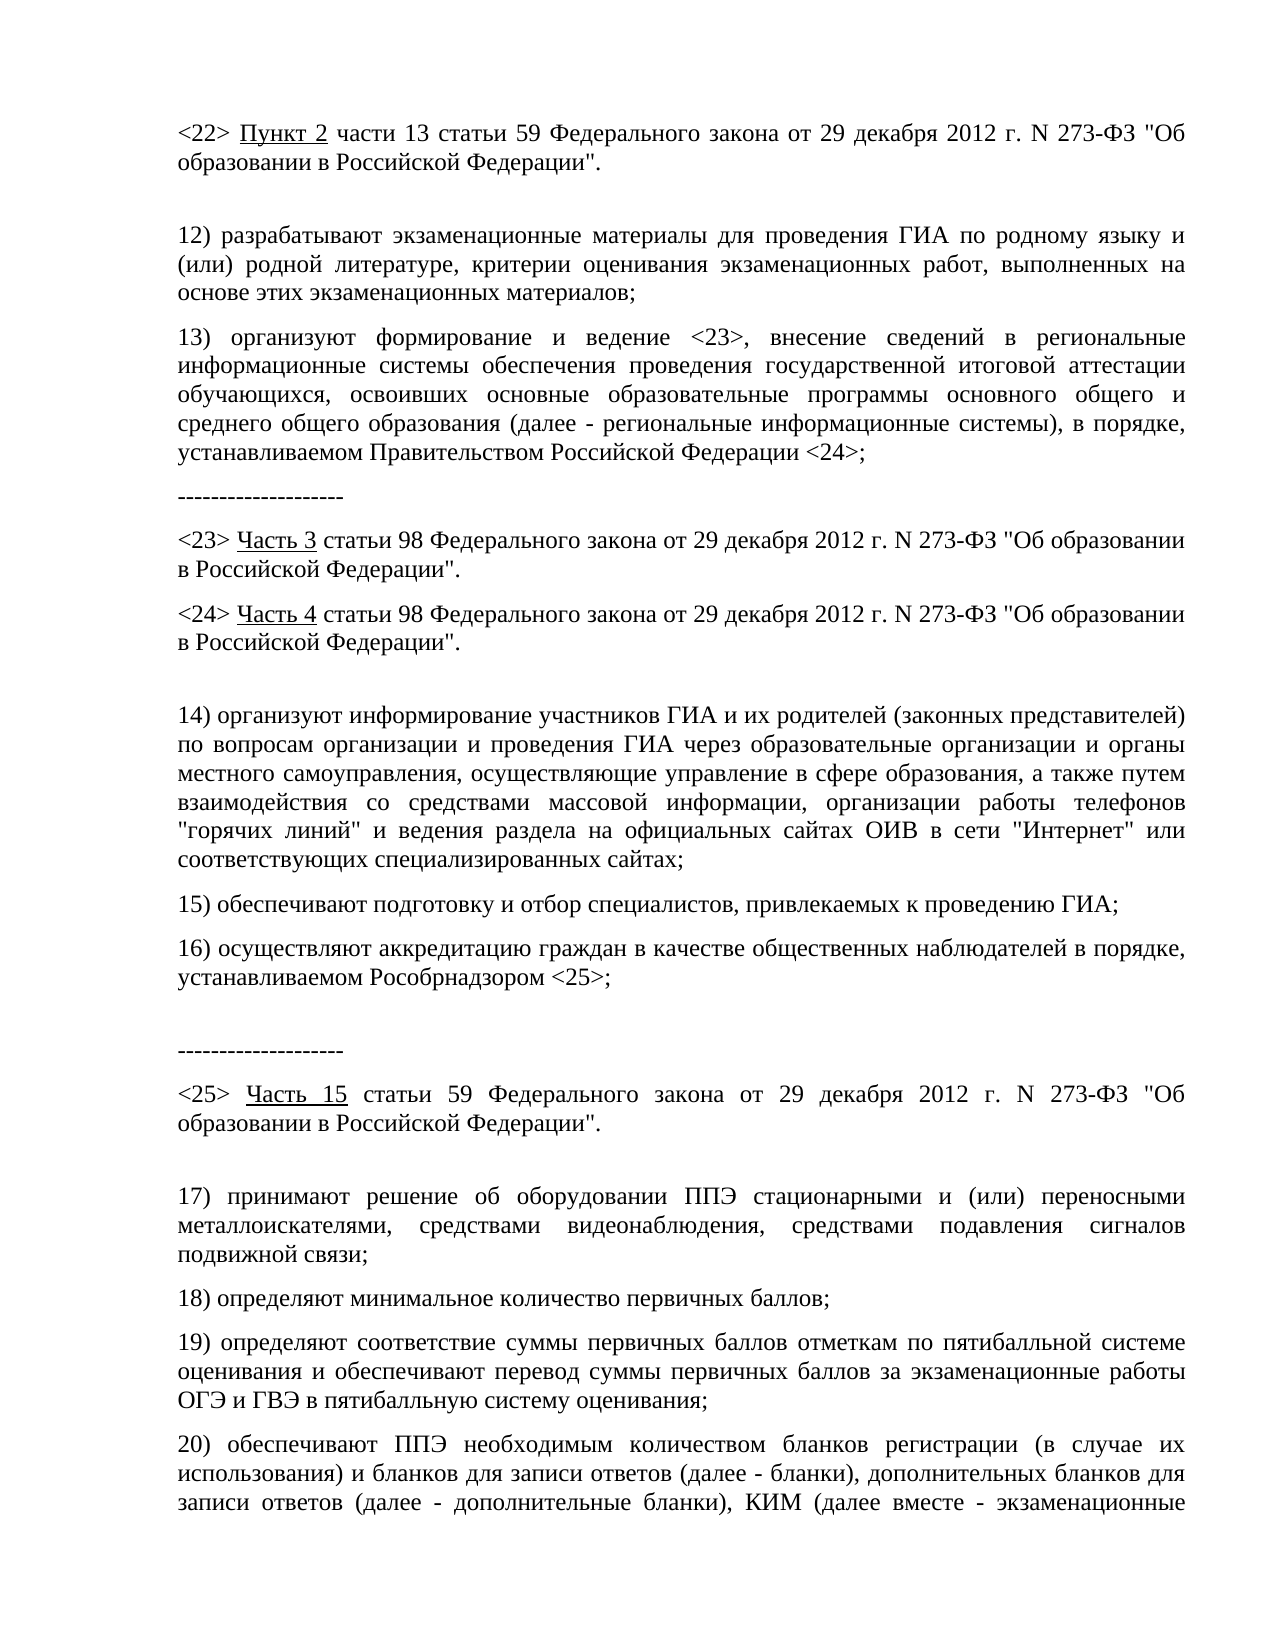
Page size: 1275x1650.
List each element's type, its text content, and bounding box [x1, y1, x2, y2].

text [177, 1429, 1186, 1516]
text <25> Часть 15 статьи 59 Федерального закона от 29 декабря 2012 г. N 273-ФЗ "Об образовании в Российской Федерации". [177, 1079, 1186, 1137]
text <24> Часть 4 статьи 98 Федерального закона от 29 декабря 2012 г. N 273-ФЗ "Об образовании в Российской Федерации". [177, 599, 1186, 656]
text 14) организуют информирование участников ГИА и их родителей (законных представителей) по вопросам организации и проведения ГИА через образовательные организации и органы местного самоуправления, осуществляющие управление в сфере образования, а также путем взаимодействия со средствами массовой информации, организации работы телефонов "горячих линий" и ведения раздела на официальных сайтах ОИВ в сети "Интернет" или соответствующих специализированных сайтах; [177, 701, 1186, 873]
text 16) осуществляют аккредитацию граждан в качестве общественных наблюдателей в порядке, устанавливаемом Рособрнадзором <25>; [177, 933, 1186, 991]
text 18) определяют минимальное количество первичных баллов; [177, 1283, 1186, 1312]
text 15) обеспечивают подготовку и отбор специалистов, привлекаемых к проведению ГИА; [177, 889, 1186, 917]
text 17) принимают решение об оборудовании ППЭ стационарными и (или) переносными металлоискателями, средствами видеонаблюдения, средствами подавления сигналов подвижной связи; [177, 1181, 1186, 1267]
text 19) определяют соответствие суммы первичных баллов отметкам по пятибалльной системе оценивания и обеспечивают перевод суммы первичных баллов за экзаменационные работы ОГЭ и ГВЭ в пятибалльную систему оценивания; [177, 1327, 1186, 1414]
text 13) организуют формирование и ведение <23>, внесение сведений в региональные информационные системы обеспечения проведения государственной итоговой аттестации обучающихся, освоивших основные образовательные программы основного общего и среднего общего образования (далее - региональные информационные системы), в порядке, устанавливаемом Правительством Российской Федерации <24>; [177, 322, 1186, 466]
text 12) разрабатывают экзаменационные материалы для проведения ГИА по родному языку и (или) родной литературе, критерии оценивания экзаменационных работ, выполненных на основе этих экзаменационных материалов; [177, 220, 1186, 306]
text <22> Пункт 2 части 13 статьи 59 Федерального закона от 29 декабря 2012 г. N 273-ФЗ "Об образовании в Российской Федерации". [177, 118, 1186, 176]
text <23> Часть 3 статьи 98 Федерального закона от 29 декабря 2012 г. N 273-ФЗ "Об образовании в Российской Федерации". [177, 526, 1186, 583]
text -------------------- [177, 481, 1186, 510]
text -------------------- [177, 1035, 1186, 1064]
